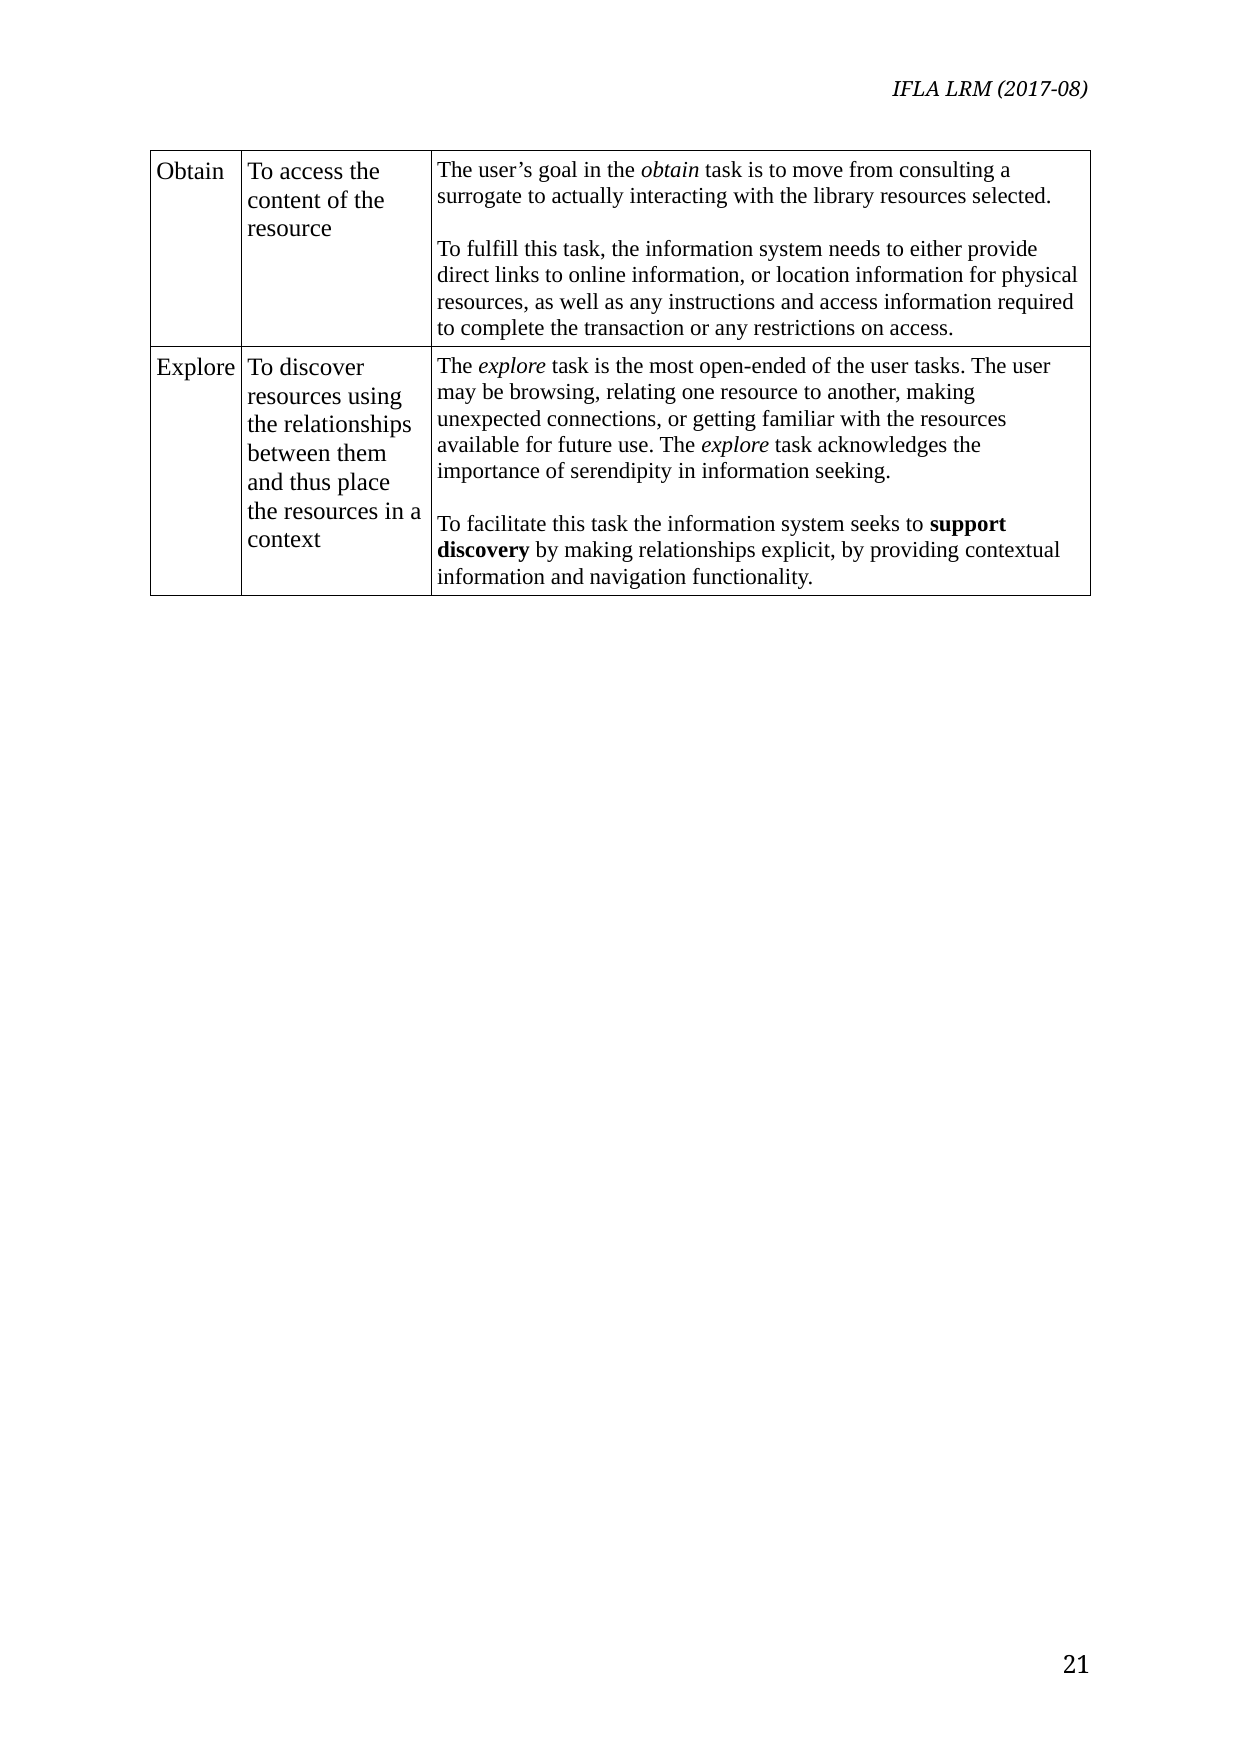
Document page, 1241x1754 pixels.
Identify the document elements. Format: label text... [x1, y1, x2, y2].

table_cell To discover resources using the relationships between them and thus place the resources in a context [242, 347, 431, 595]
table_cell To access the content of the resource [242, 151, 431, 346]
table_cell The user’s goal in the obtain task is to move from consulting a surrogate to actually interacting with the library resources selected. To fulfill this task, the information system needs to either provide direct links to online information, or location information for physical resources, as well as any instructions and access information required to complete the transaction or any restrictions on access. [432, 151, 1090, 346]
table_cell The explore task is the most open-ended of the user tasks. The user may be browsing, relating one resource to another, making unexpected connections, or getting familiar with the resources available for future use. The explore task acknowledges the importance of serendipity in information seeking. To facilitate this task the information system seeks to support discovery by making relationships explicit, by providing contextual information and navigation functionality. [432, 347, 1090, 595]
table_cell Obtain [151, 151, 241, 346]
table_cell Explore [151, 347, 241, 595]
